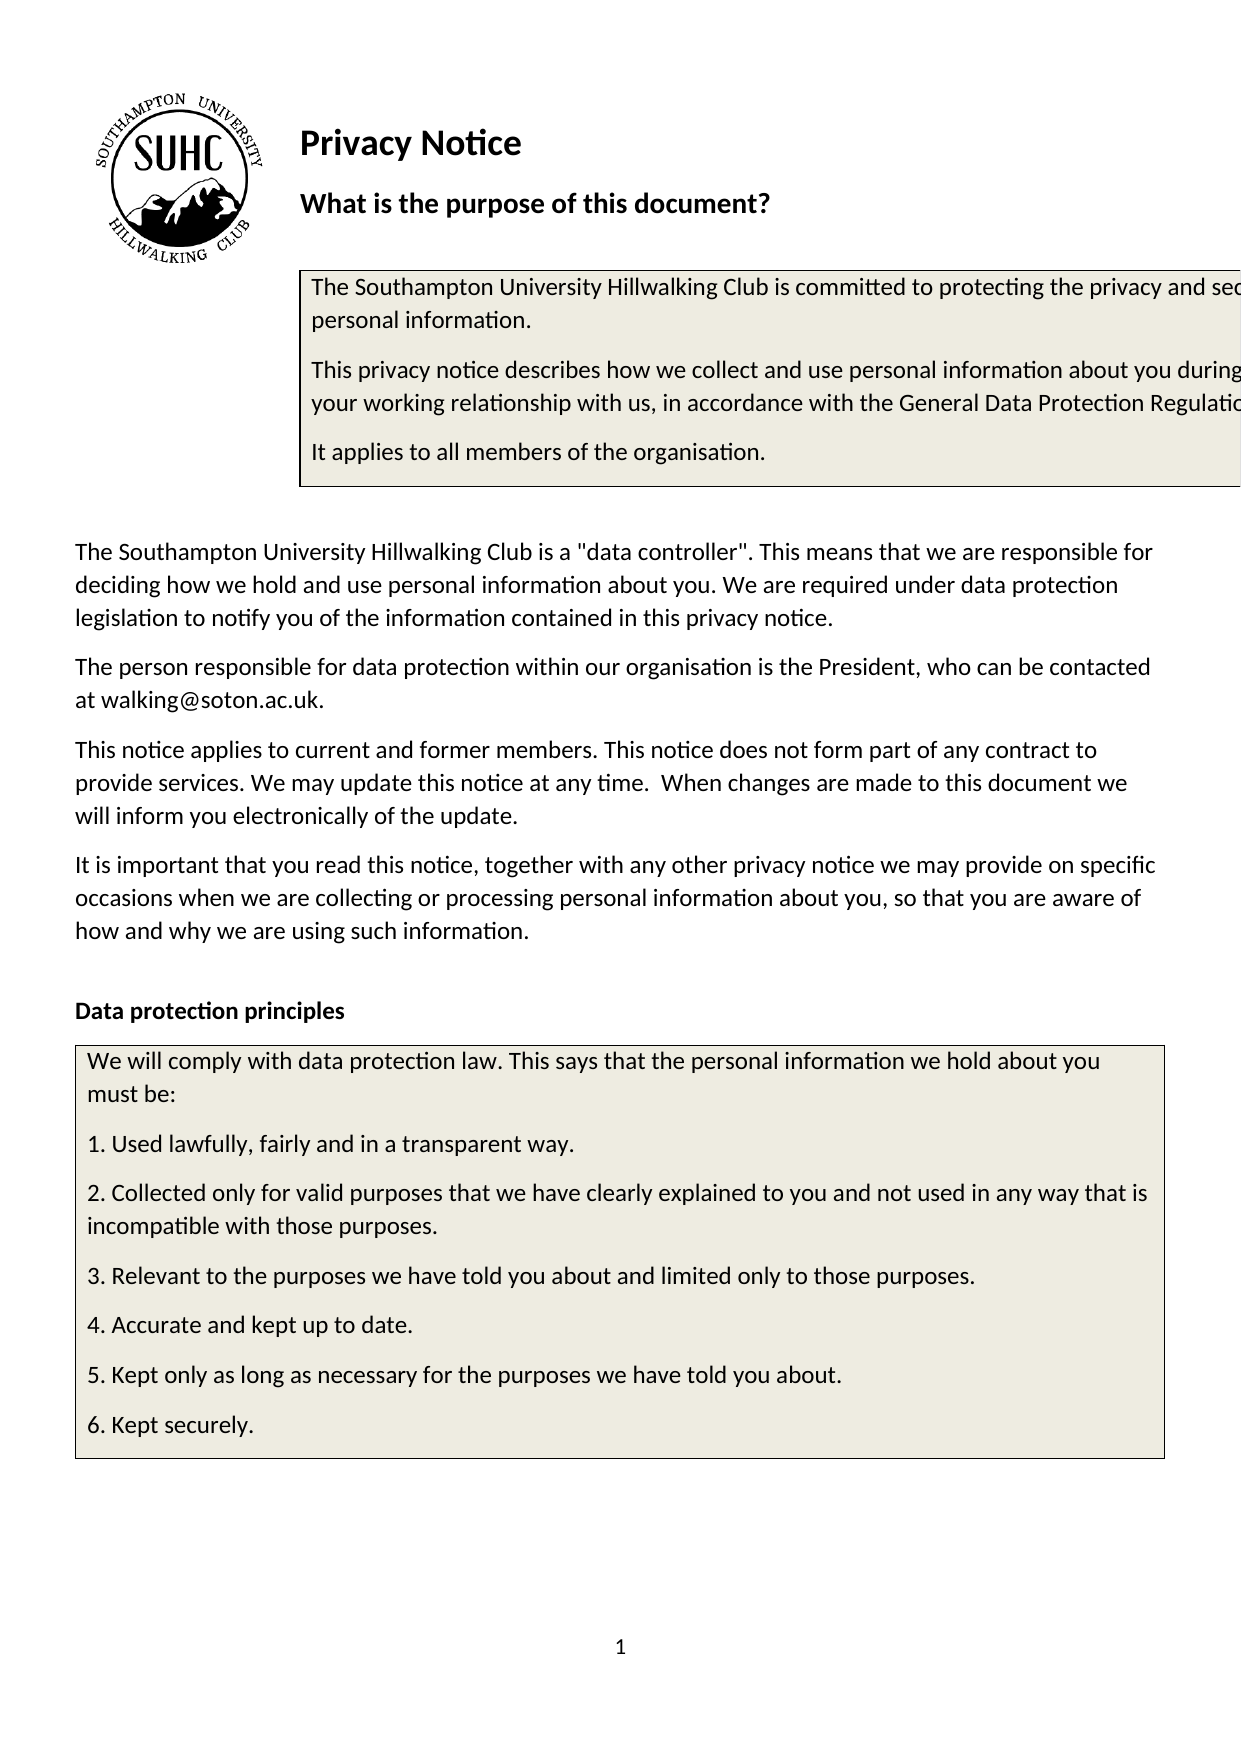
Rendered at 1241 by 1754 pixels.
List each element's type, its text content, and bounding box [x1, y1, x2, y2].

text This notice applies to current and former members. This notice does not form part of any contract to provide services. We may update this notice at any time. When changes are made to this document we will inform you electronically of the update. [75, 734, 1165, 830]
text The person responsible for data protection within our organisation is the President, who can be contacted at walking@soton.ac.uk. [75, 652, 1165, 715]
table_header We will comply with data protection law. This says that the personal information we hold about you must be: 1. Used lawfully, fairly and in a transparent way. 2. Collected only for valid purposes that we have clearly explained to you and not used in any way that is incompatible with those purposes. 3. Relevant to the purposes we have told you about and limited only to those purposes. 4. Accurate and kept up to date. 5. Kept only as long as necessary for the purposes we have told you about. 6. Kept securely. [76, 1046, 1164, 1458]
picture [75, 75, 282, 282]
table_header The Southampton University Hillwalking Club is committed to protecting the privacy and security of your personal information. This privacy notice describes how we collect and use personal information about you during and after your working relationship with us, in accordance with the General Data Protection Regulation (GDPR). It applies to all members of the organisation. [301, 271, 1240, 486]
text Privacy Notice [282, 75, 1165, 165]
text What is the purpose of this document? [282, 186, 1165, 251]
text Data protection principles [75, 995, 1165, 1025]
text It is important that you read this notice, together with any other privacy notice we may provide on specific occasions when we are collecting or processing personal information about you, so that you are aware of how and why we are using such information. [75, 849, 1165, 976]
text The Southampton University Hillwalking Club is a "data controller". This means that we are responsible for deciding how we hold and use personal information about you. We are required under data protection legislation to notify you of the information contained in this privacy notice. [75, 536, 1165, 632]
